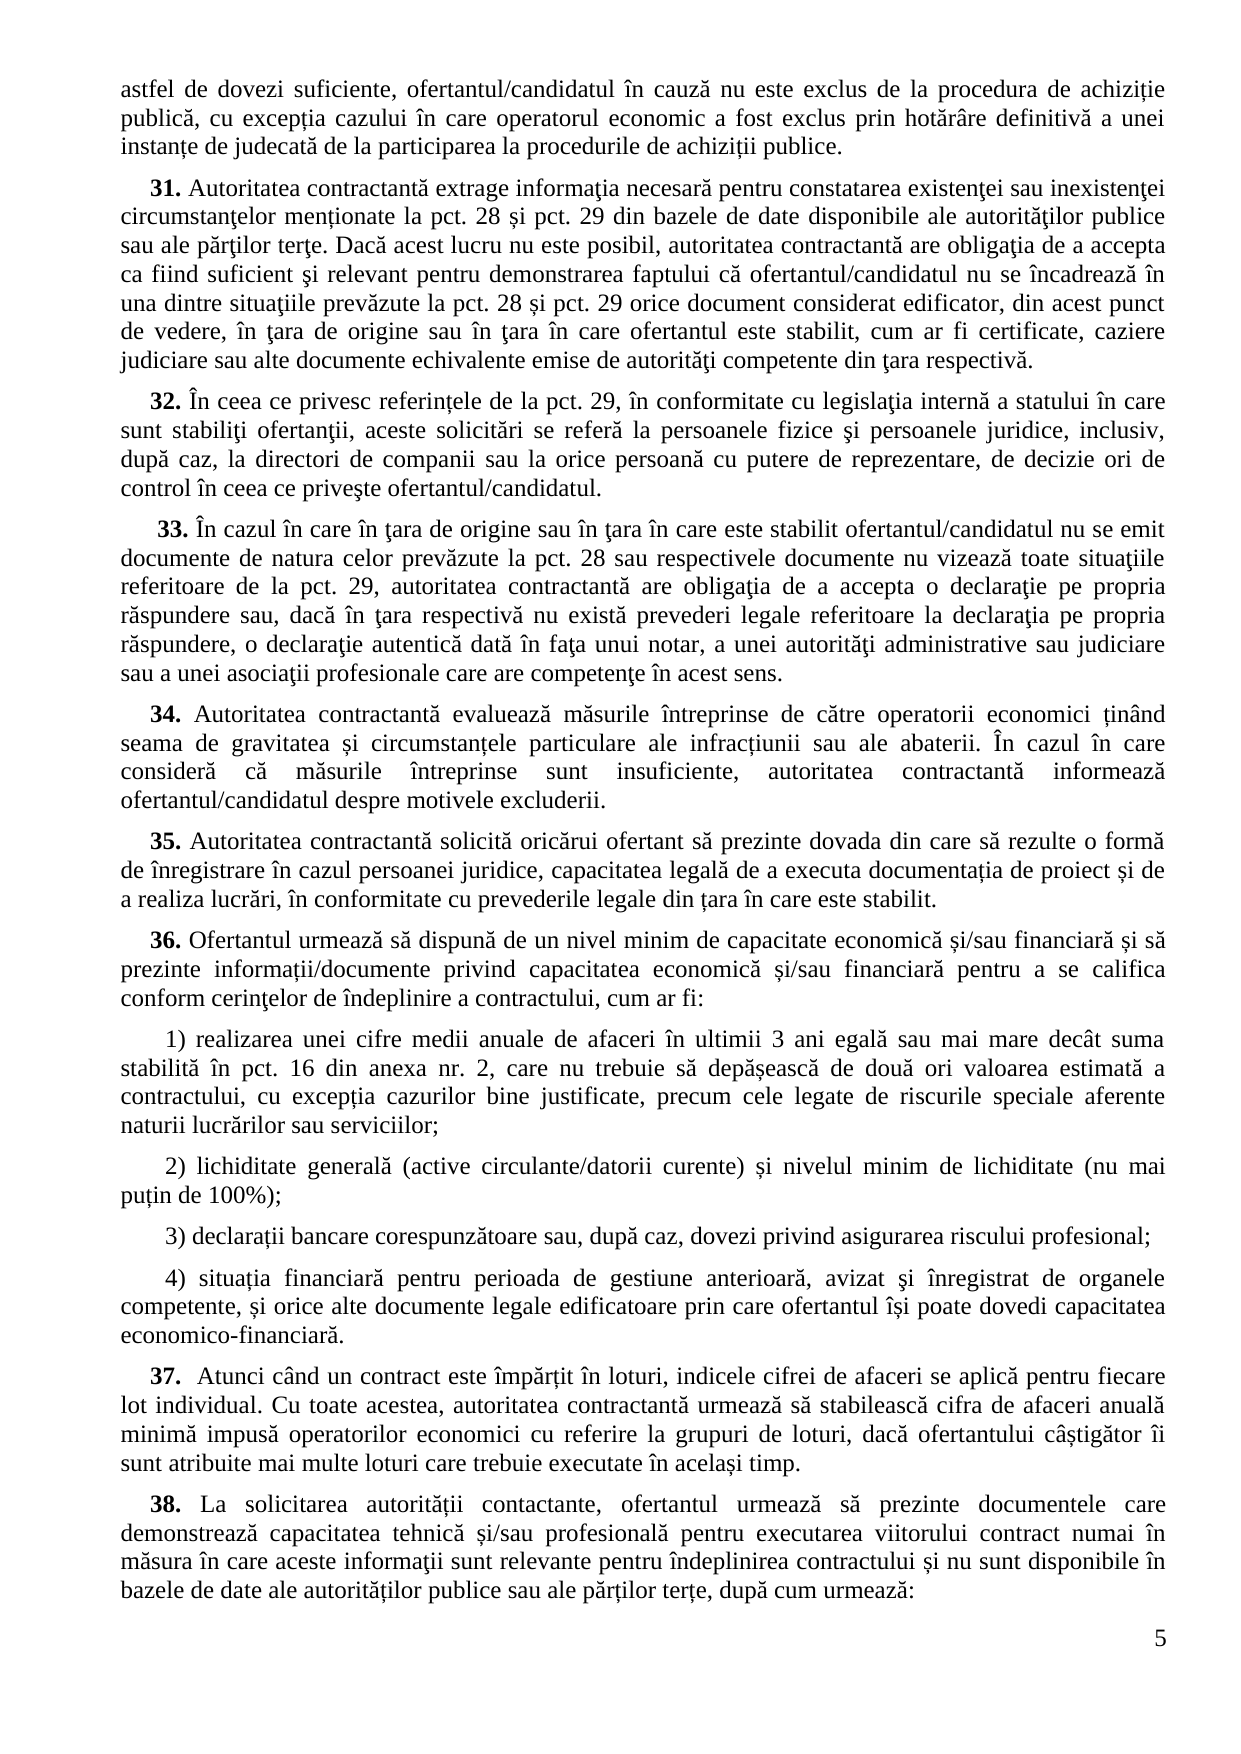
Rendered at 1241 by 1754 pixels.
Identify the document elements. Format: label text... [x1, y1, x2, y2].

list 38. La solicitarea autorității contactante, ofertantul urmează să prezinte documentele care demonstrează capacitatea tehnică și/sau profesională pentru executarea viitorului contract numai în măsura în care aceste informaţii sunt relevante pentru îndeplinirea contractului și nu sunt disponibile în bazele de date ale autorităților publice sau ale părților terțe, după cum urmează: [120, 1489, 1167, 1604]
list 1) realizarea unei cifre medii anuale de afaceri în ultimii 3 ani egală sau mai mare decât suma stabilită în pct. 16 din anexa nr. 2, care nu trebuie să depășească de două ori valoarea estimată a contractului, cu excepția cazurilor bine justificate, precum cele legate de riscurile speciale aferente naturii lucrărilor sau serviciilor; [120, 1024, 1167, 1139]
list 33. În cazul în care în ţara de origine sau în ţara în care este stabilit ofertantul/candidatul nu se emit documente de natura celor prevăzute la pct. 28 sau respectivele documente nu vizează toate situaţiile referitoare de la pct. 29, autoritatea contractantă are obligaţia de a accepta o declaraţie pe propria răspundere sau, dacă în ţara respectivă nu există prevederi legale referitoare la declaraţia pe propria răspundere, o declaraţie autentică dată în faţa unui notar, a unei autorităţi administrative sau judiciare sau a unei asociaţii profesionale care are competenţe în acest sens. [120, 514, 1167, 686]
list 3) declarații bancare corespunzătoare sau, după caz, dovezi privind asigurarea riscului profesional; [120, 1221, 1167, 1250]
list 34. Autoritatea contractantă evaluează măsurile întreprinse de către operatorii economici ținând seama de gravitatea și circumstanțele particulare ale infracțiunii sau ale abaterii. În cazul în care consideră că măsurile întreprinse sunt insuficiente, autoritatea contractantă informează ofertantul/candidatul despre motivele excluderii. [120, 699, 1167, 814]
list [120, 74, 1167, 160]
list 35. Autoritatea contractantă solicită oricărui ofertant să prezinte dovada din care să rezulte o formă de înregistrare în cazul persoanei juridice, capacitatea legală de a executa documentația de proiect și de a realiza lucrări, în conformitate cu prevederile legale din țara în care este stabilit. [120, 826, 1167, 913]
list 4) situația financiară pentru perioada de gestiune anterioară, avizat şi înregistrat de organele competente, și orice alte documente legale edificatoare prin care ofertantul își poate dovedi capacitatea economico-financiară. [120, 1263, 1167, 1349]
list 36. Ofertantul urmează să dispună de un nivel minim de capacitate economică și/sau financiară și să prezinte informații/documente privind capacitatea economică și/sau financiară pentru a se califica conform cerinţelor de îndeplinire a contractului, cum ar fi: [120, 925, 1167, 1011]
list 2) lichiditate generală (active circulante/datorii curente) și nivelul minim de lichiditate (nu mai puțin de 100%); [120, 1151, 1167, 1209]
list 31. Autoritatea contractantă extrage informaţia necesară pentru constatarea existenţei sau inexistenţei circumstanţelor menționate la pct. 28 și pct. 29 din bazele de date disponibile ale autorităţilor publice sau ale părţilor terţe. Dacă acest lucru nu este posibil, autoritatea contractantă are obligaţia de a accepta ca fiind suficient şi relevant pentru demonstrarea faptului că ofertantul/candidatul nu se încadrează în una dintre situaţiile prevăzute la pct. 28 și pct. 29 orice document considerat edificator, din acest punct de vedere, în ţara de origine sau în ţara în care ofertantul este stabilit, cum ar fi certificate, caziere judiciare sau alte documente echivalente emise de autorităţi competente din ţara respectivă. [120, 173, 1167, 374]
list 37. Atunci când un contract este împărțit în loturi, indicele cifrei de afaceri se aplică pentru fiecare lot individual. Cu toate acestea, autoritatea contractantă urmează să stabilească cifra de afaceri anuală minimă impusă operatorilor economici cu referire la grupuri de loturi, dacă ofertantului câștigător îi sunt atribuite mai multe loturi care trebuie executate în același timp. [120, 1361, 1167, 1476]
list 32. În ceea ce privesc referințele de la pct. 29, în conformitate cu legislaţia internă a statului în care sunt stabiliţi ofertanţii, aceste solicitări se referă la persoanele fizice şi persoanele juridice, inclusiv, după caz, la directori de companii sau la orice persoană cu putere de reprezentare, de decizie ori de control în ceea ce priveşte ofertantul/candidatul. [120, 386, 1167, 501]
